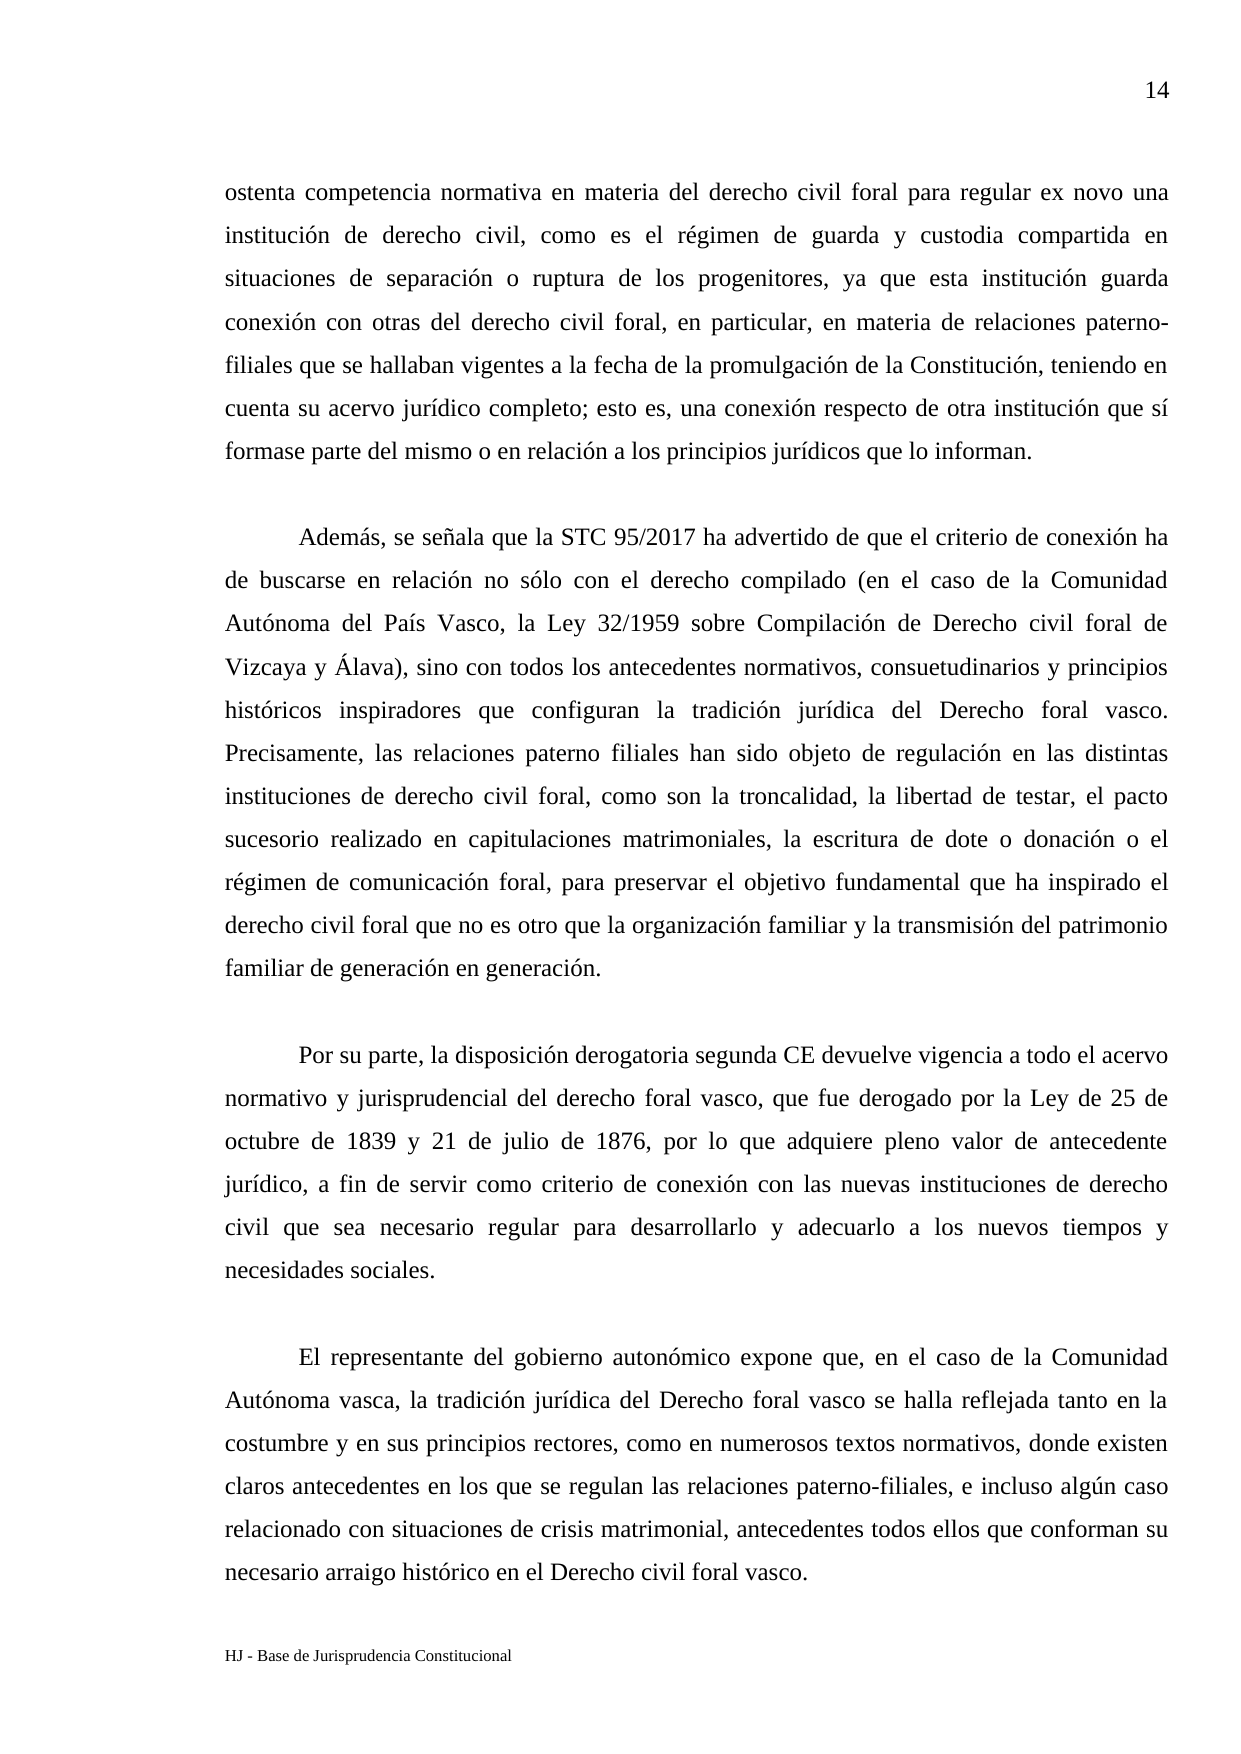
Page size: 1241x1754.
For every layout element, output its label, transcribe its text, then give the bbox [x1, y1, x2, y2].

text Además, se señala que la STC 95/2017 ha advertido de que el criterio de conexión ha de buscarse en relación no sólo con el derecho compilado (en el caso de la Comunidad Autónoma del País Vasco, la Ley 32/1959 sobre Compilación de Derecho civil foral de Vizcaya y Álava), sino con todos los antecedentes normativos, consuetudinarios y principios históricos inspiradores que configuran la tradición jurídica del Derecho foral vasco. Precisamente, las relaciones paterno filiales han sido objeto de regulación en las distintas instituciones de derecho civil foral, como son la troncalidad, la libertad de testar, el pacto sucesorio realizado en capitulaciones matrimoniales, la escritura de dote o donación o el régimen de comunicación foral, para preservar el objetivo fundamental que ha inspirado el derecho civil foral que no es otro que la organización familiar y la transmisión del patrimonio familiar de generación en generación. [224, 522, 1169, 982]
text El representante del gobierno autonómico expone que, en el caso de la Comunidad Autónoma vasca, la tradición jurídica del Derecho foral vasco se halla reflejada tanto en la costumbre y en sus principios rectores, como en numerosos textos normativos, donde existen claros antecedentes en los que se regulan las relaciones paterno-filiales, e incluso algún caso relacionado con situaciones de crisis matrimonial, antecedentes todos ellos que conforman su necesario arraigo histórico en el Derecho civil foral vasco. [224, 1342, 1169, 1586]
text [224, 177, 1169, 465]
text Por su parte, la disposición derogatoria segunda CE devuelve vigencia a todo el acervo normativo y jurisprudencial del derecho foral vasco, que fue derogado por la Ley de 25 de octubre de 1839 y 21 de julio de 1876, por lo que adquiere pleno valor de antecedente jurídico, a fin de servir como criterio de conexión con las nuevas instituciones de derecho civil que sea necesario regular para desarrollarlo y adecuarlo a los nuevos tiempos y necesidades sociales. [224, 1040, 1169, 1284]
